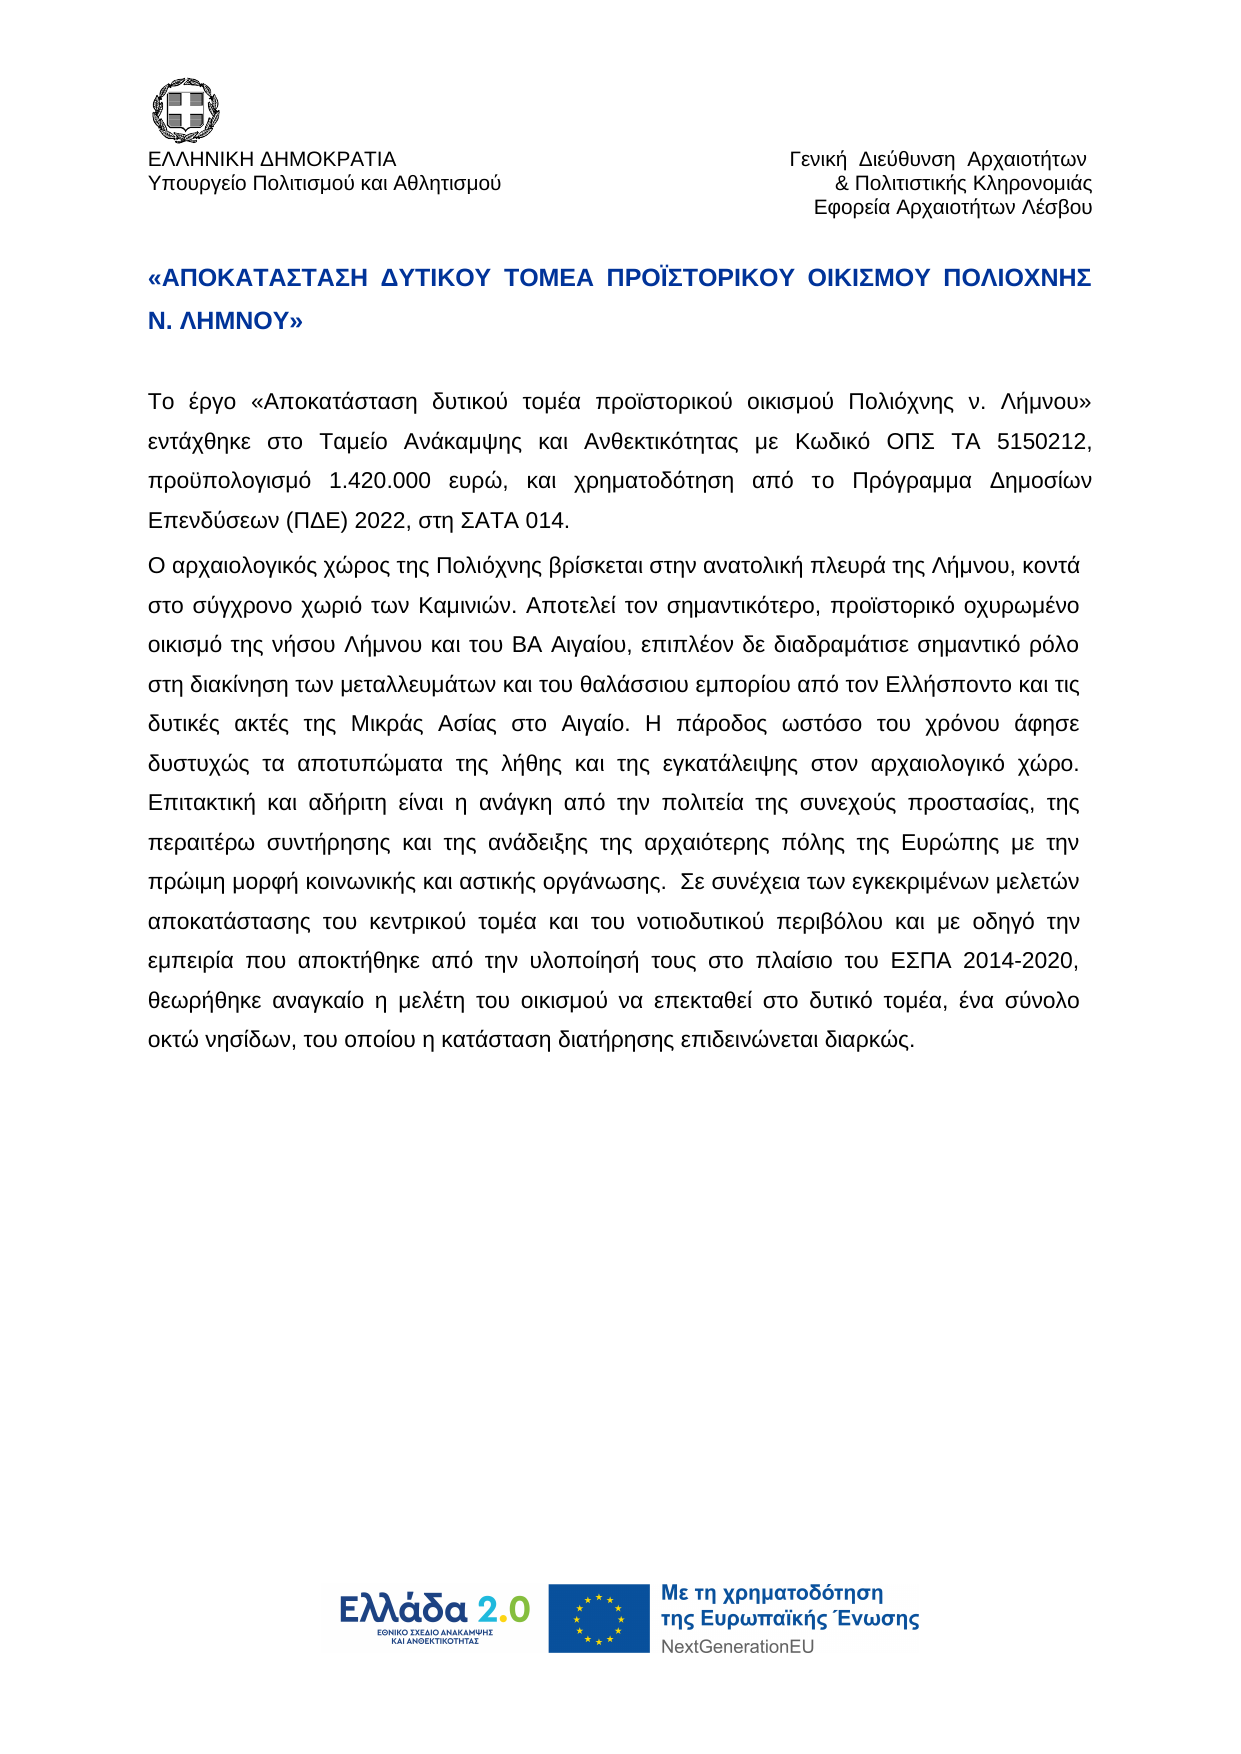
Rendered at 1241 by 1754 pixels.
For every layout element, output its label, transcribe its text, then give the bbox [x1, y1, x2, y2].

text Ο αρχαιολογικός χώρος της Πολιόχνης βρίσκεται στην ανατολική πλευρά της Λήμνου, κοντά στο σύγχρονο χωριό των Καμινιών. Αποτελεί τον σημαντικότερο, προϊστορικό οχυρωμένο οικισμό της νήσου Λήμνου και του ΒΑ Αιγαίου, επιπλέον δε διαδραμάτισε σημαντικό ρόλο στη διακίνηση των μεταλλευμάτων και του θαλάσσιου εμπορίου από τον Ελλήσποντο και τις δυτικές ακτές της Μικράς Ασίας στο Αιγαίο. Η πάροδος ωστόσο του χρόνου άφησε δυστυχώς τα αποτυπώματα της λήθης και της εγκατάλειψης στον αρχαιολογικό χώρο. Επιτακτική και αδήριτη είναι η ανάγκη από την πολιτεία της συνεχούς προστασίας, της περαιτέρω συντήρησης και της ανάδειξης της αρχαιότερης πόλης της Ευρώπης με την πρώιμη μορφή κοινωνικής και αστικής οργάνωσης. Σε συνέχεια των εγκεκριμένων μελετών αποκατάστασης του κεντρικού τομέα και του νοτιοδυτικού περιβόλου και με οδηγό την εμπειρία που αποκτήθηκε από την υλοποίησή τους στο πλαίσιο του ΕΣΠΑ 2014-2020, θεωρήθηκε αναγκαίο η μελέτη του οικισμού να επεκταθεί στο δυτικό τομέα, ένα σύνολο οκτώ νησίδων, του οποίου η κατάσταση διατήρησης επιδεινώνεται διαρκώς. [148, 552, 1081, 1052]
picture [321, 1583, 919, 1653]
text «ΑΠΟΚΑΤΑΣΤΑΣΗ ΔΥΤΙΚΟΥ ΤΟΜΕΑ ΠΡΟΪΣΤΟΡΙΚΟΥ ΟΙΚΙΣΜΟΥ ΠΟΛΙΟΧΝΗΣ Ν. ΛΗΜΝΟΥ» [148, 262, 1092, 334]
picture [147, 75, 225, 147]
text Το έργο «Αποκατάσταση δυτικού τομέα προϊστορικού οικισμού Πολιόχνης ν. Λήμνου» εντάχθηκε στο Ταμείο Ανάκαμψης και Ανθεκτικότητας με Κωδικό ΟΠΣ ΤΑ 5150212, προϋπολογισμό 1.420.000 ευρώ, και χρηματοδότηση από το Πρόγραμμα Δημοσίων Επενδύσεων (ΠΔΕ) 2022, στη ΣΑΤΑ 014. [148, 388, 1092, 533]
